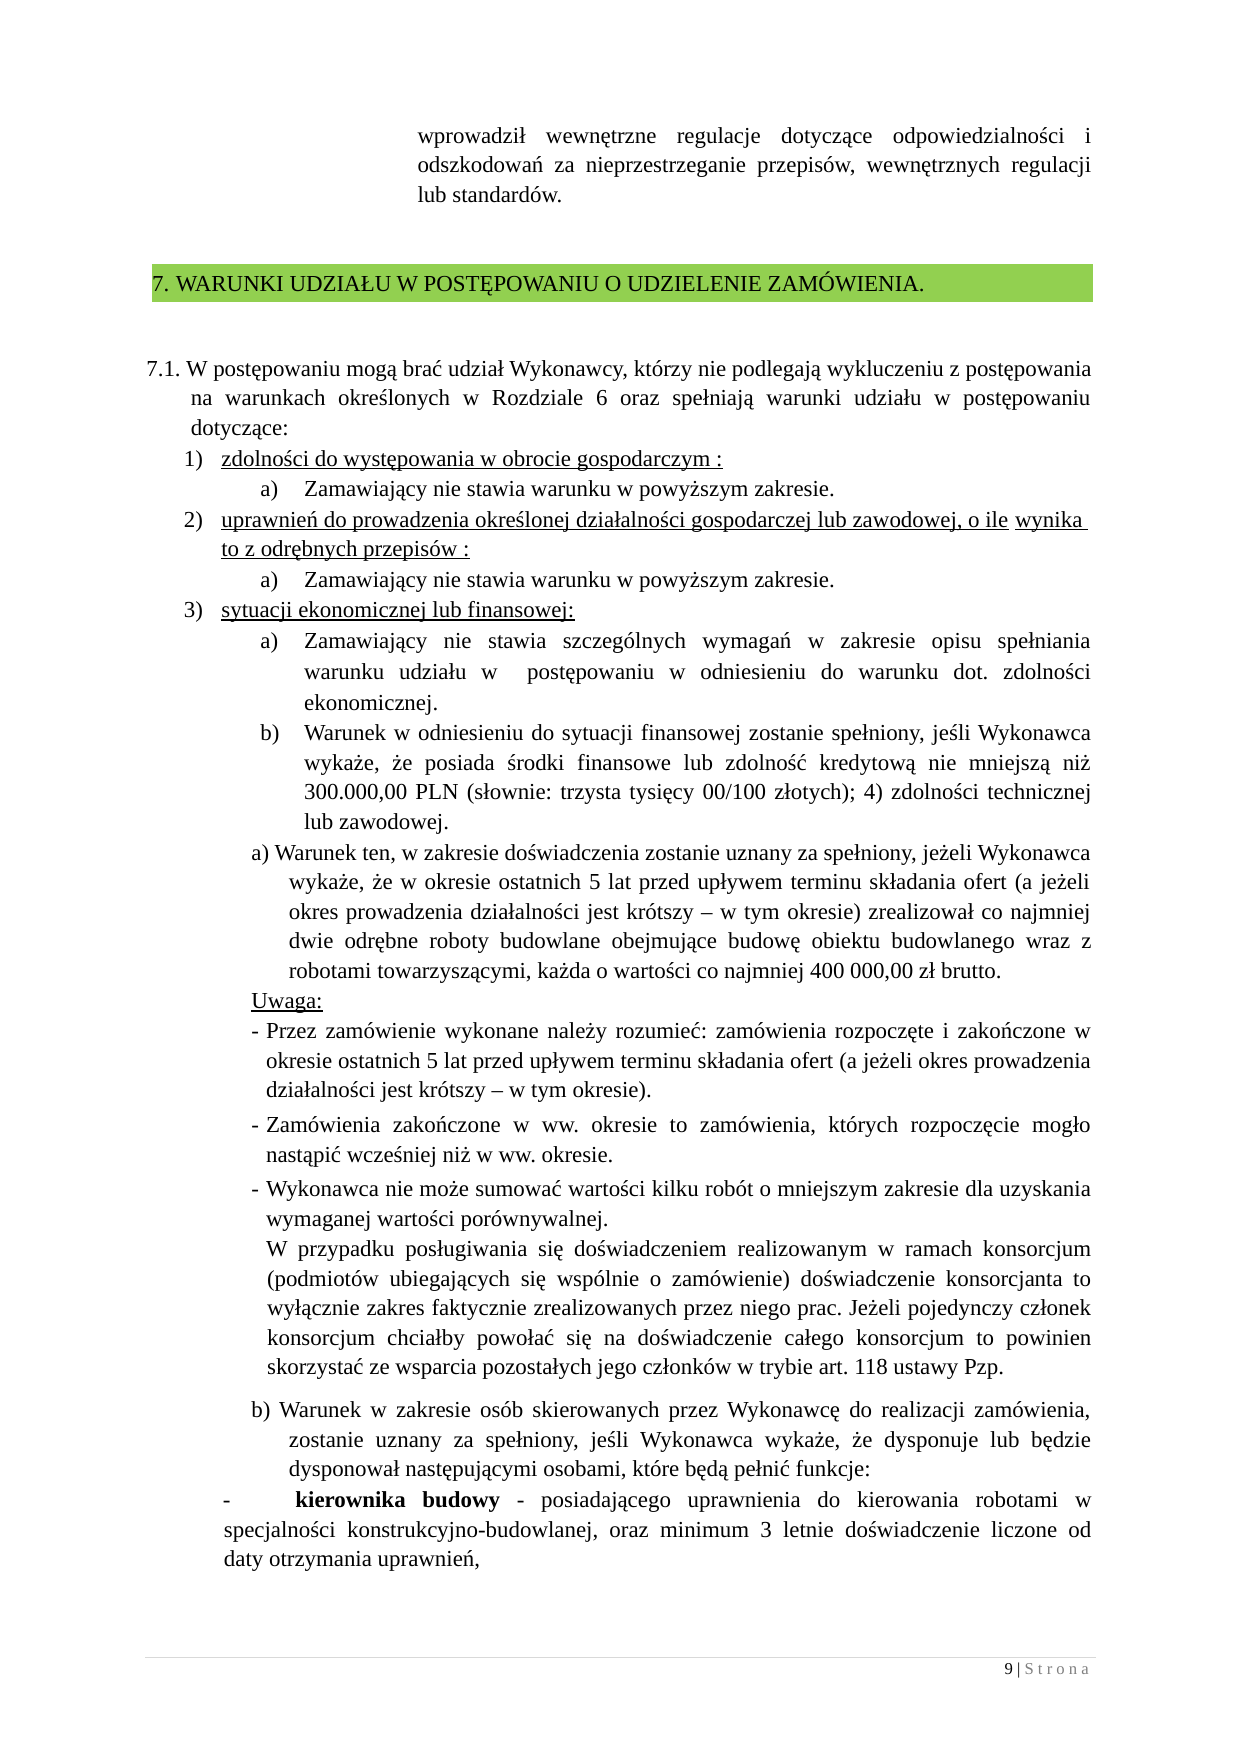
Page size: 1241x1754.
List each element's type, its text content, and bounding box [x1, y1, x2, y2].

list kierownika budowy - posiadającego uprawnienia do kierowania robotami w specjalności konstrukcyjno-budowlanej, oraz minimum 3 letnie doświadczenie liczone od daty otrzymania uprawnień, [223, 1486, 1092, 1571]
text Uwaga: [251, 987, 1093, 1014]
list zdolności do występowania w obrocie gospodarczym : [184, 445, 1093, 471]
list Wykonawca nie może sumować wartości kilku robót o mniejszym zakresie dla uzyskania wymaganej wartości porównywalnej. [251, 1175, 1092, 1231]
list Warunek w odniesieniu do sytuacji finansowej zostanie spełniony, jeśli Wykonawca wykaże, że posiada środki finansowe lub zdolność kredytową nie mniejszą niż 300.000,00 PLN (słownie: trzysta tysięcy 00/100 złotych); 4) zdolności technicznej lub zawodowej. [260, 719, 1092, 834]
text b) Warunek w zakresie osób skierowanych przez Wykonawcę do realizacji zamówienia, zostanie uznany za spełniony, jeśli Wykonawca wykaże, że dysponuje lub będzie dysponował następującymi osobami, które będą pełnić funkcje: [251, 1396, 1092, 1482]
list Zamówienia zakończone w ww. okresie to zamówienia, których rozpoczęcie mogło nastąpić wcześniej niż w ww. okresie. [251, 1111, 1092, 1167]
list uprawnień do prowadzenia określonej działalności gospodarczej lub zawodowej, o ile wynika to z odrębnych przepisów : [184, 506, 1093, 562]
list Przez zamówienie wykonane należy rozumieć: zamówienia rozpoczęte i zakończone w okresie ostatnich 5 lat przed upływem terminu składania ofert (a jeżeli okres prowadzenia działalności jest krótszy – w tym okresie). [251, 1018, 1092, 1103]
list sytuacji ekonomicznej lub finansowej: [184, 596, 1093, 623]
list WARUNKI UDZIAŁU W POSTĘPOWANIU O UDZIELENIE ZAMÓWIENIA. [152, 270, 1093, 297]
list Zamawiający nie stawia warunku w powyższym zakresie. [260, 475, 1092, 502]
list Zamawiający nie stawia warunku w powyższym zakresie. [260, 566, 1092, 592]
text 7.1. W postępowaniu mogą brać udział Wykonawcy, którzy nie podlegają wykluczeniu z postępowania na warunkach określonych w Rozdziale 6 oraz spełniają warunki udziału w postępowaniu dotyczące: [146, 355, 1092, 440]
list wprowadził wewnętrzne regulacje dotyczące odpowiedzialności i odszkodowań za nieprzestrzeganie przepisów, wewnętrznych regulacji lub standardów. [387, 122, 1092, 207]
text a) Warunek ten, w zakresie doświadczenia zostanie uznany za spełniony, jeżeli Wykonawca wykaże, że w okresie ostatnich 5 lat przed upływem terminu składania ofert (a jeżeli okres prowadzenia działalności jest krótszy – w tym okresie) zrealizował co najmniej dwie odrębne roboty budowlane obejmujące budowę obiektu budowlanego wraz z robotami towarzyszącymi, każda o wartości co najmniej 400 000,00 zł brutto. [251, 839, 1092, 983]
text W przypadku posługiwania się doświadczeniem realizowanym w ramach konsorcjum (podmiotów ubiegających się wspólnie o zamówienie) doświadczenie konsorcjanta to wyłącznie zakres faktycznie zrealizowanych przez niego prac. Jeżeli pojedynczy członek konsorcjum chciałby powołać się na doświadczenie całego konsorcjum to powinien skorzystać ze wsparcia pozostałych jego członków w trybie art. 118 ustawy Pzp. [266, 1236, 1092, 1380]
list Zamawiający nie stawia szczególnych wymagań w zakresie opisu spełniania warunku udziału w postępowaniu w odniesieniu do warunku dot. zdolności ekonomicznej. [260, 627, 1092, 715]
